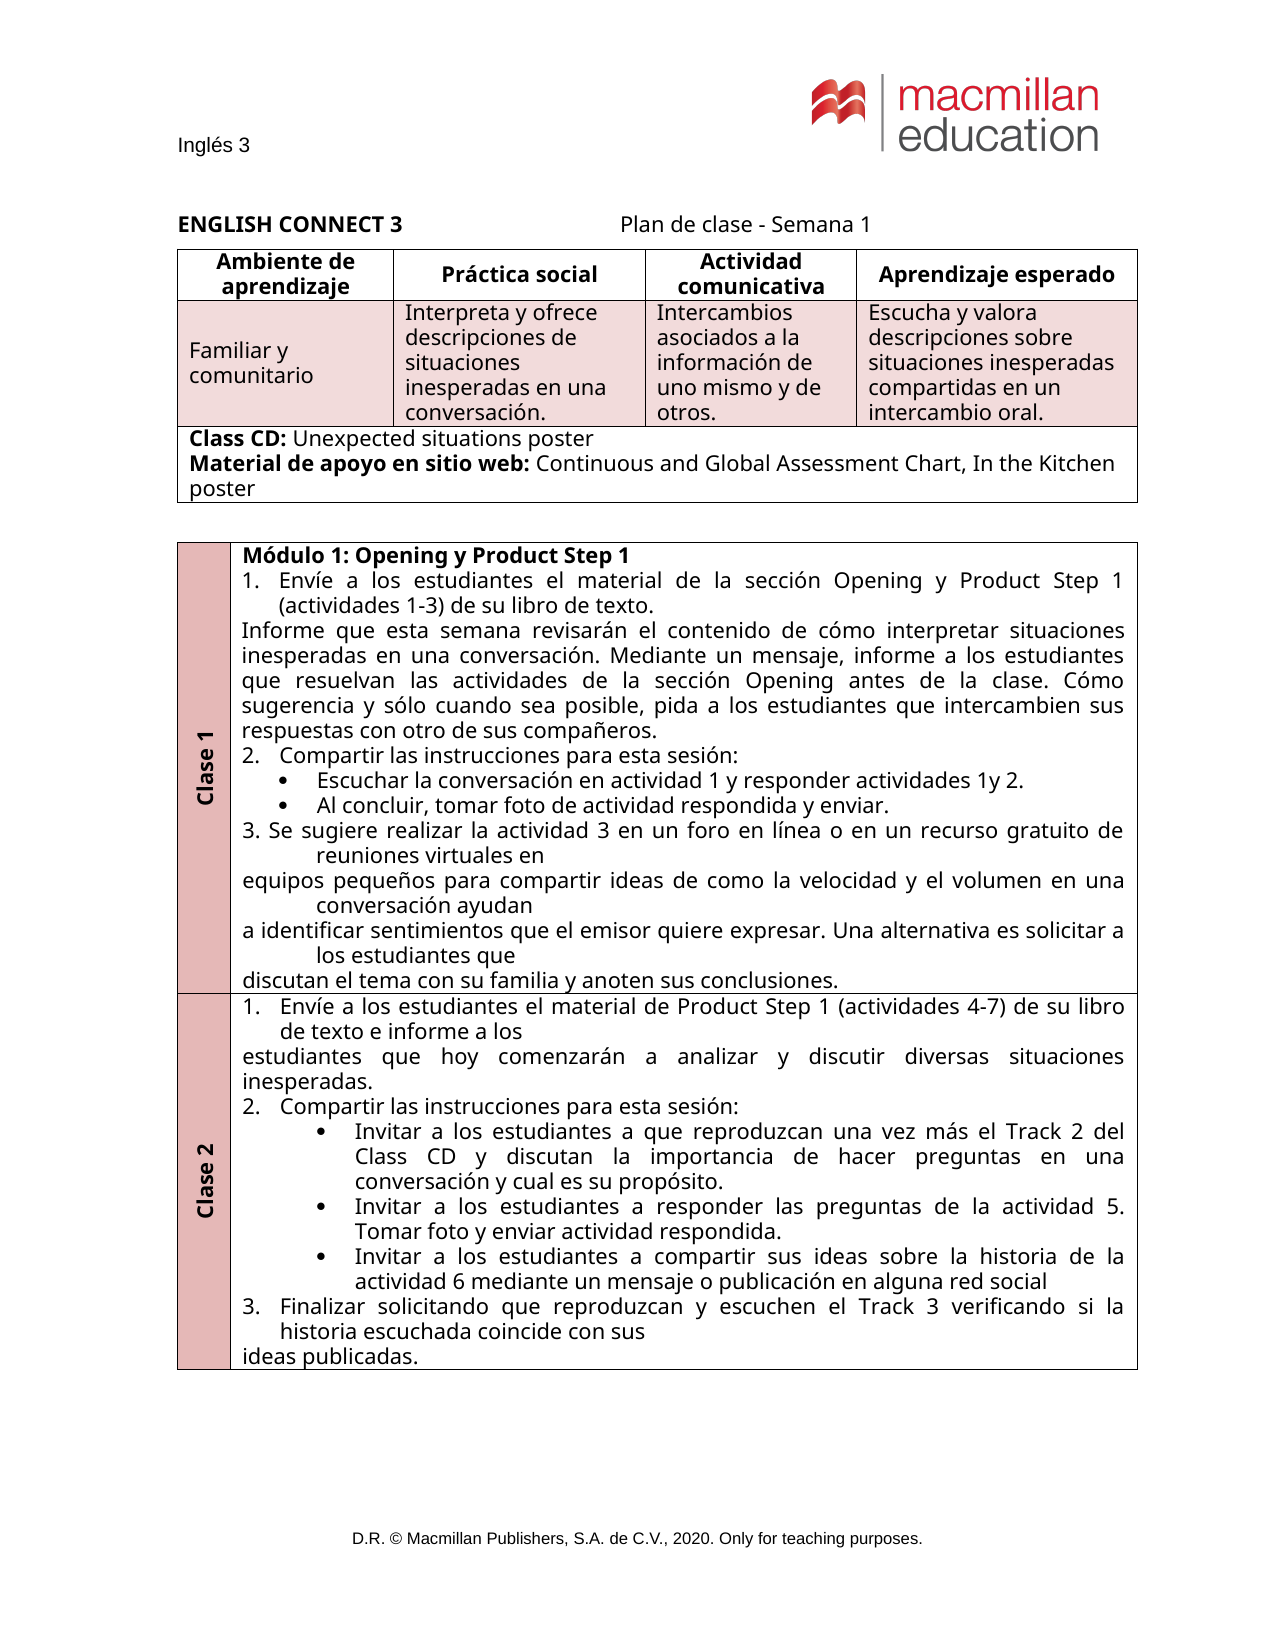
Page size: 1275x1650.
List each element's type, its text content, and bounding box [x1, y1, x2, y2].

table_cell Escucha y valora descripciones sobre situaciones inesperadas compartidas en un intercambio oral. [857, 301, 1137, 426]
table_header Ambiente de aprendizaje [178, 250, 393, 299]
table_header Módulo 1: Opening y Product Step 1 Envíe a los estudiantes el material de la sección Opening y Product Step 1 (actividades 1-3) de su libro de texto. Informe que esta semana revisarán el contenido de cómo interpretar situaciones inesperadas en una conversación. Mediante un mensaje, informe a los estudiantes que resuelvan las actividades de la sección Opening antes de la clase. Cómo sugerencia y sólo cuando sea posible, pida a los estudiantes que intercambien sus respuestas con otro de sus compañeros. Compartir las instrucciones para esta sesión: Escuchar la conversación en actividad 1 y responder actividades 1y 2. Al concluir, tomar foto de actividad respondida y enviar. 3. Se sugiere realizar la actividad 3 en un foro en línea o en un recurso gratuito de reuniones virtuales en equipos pequeños para compartir ideas de como la velocidad y el volumen en una conversación ayudan a identificar sentimientos que el emisor quiere expresar. Una alternativa es solicitar a los estudiantes que discutan el tema con su familia y anoten sus conclusiones. [231, 543, 1137, 993]
table_cell Intercambios asociados a la información de uno mismo y de otros. [646, 301, 856, 426]
table_cell Clase 2 [178, 994, 230, 1369]
table_cell Interpreta y ofrece descripciones de situaciones inesperadas en una conversación. [394, 301, 645, 426]
table_header Práctica social [394, 250, 645, 299]
table_header Clase 1 [178, 543, 230, 993]
table_cell Envíe a los estudiantes el material de Product Step 1 (actividades 4-7) de su libro de texto e informe a los estudiantes que hoy comenzarán a analizar y discutir diversas situaciones inesperadas. Compartir las instrucciones para esta sesión: Invitar a los estudiantes a que reproduzcan una vez más el Track 2 del Class CD y discutan la importancia de hacer preguntas en una conversación y cual es su propósito. Invitar a los estudiantes a responder las preguntas de la actividad 5. Tomar foto y enviar actividad respondida. Invitar a los estudiantes a compartir sus ideas sobre la historia de la actividad 6 mediante un mensaje o publicación en alguna red social Finalizar solicitando que reproduzcan y escuchen el Track 3 verificando si la historia escuchada coincide con sus ideas publicadas. [231, 994, 1137, 1369]
table_cell Familiar y comunitario [178, 301, 393, 426]
table_header Aprendizaje esperado [857, 250, 1137, 299]
table_header Actividad comunicativa [646, 250, 856, 299]
picture [811, 73, 1098, 152]
table_cell Class CD: Unexpected situations poster Material de apoyo en sitio web: Continuous and Global Assessment Chart, In the Kitchen poster [178, 427, 1137, 502]
text ENGLISH CONNECT 3 Plan de clase - Semana 1 [177, 209, 1098, 238]
